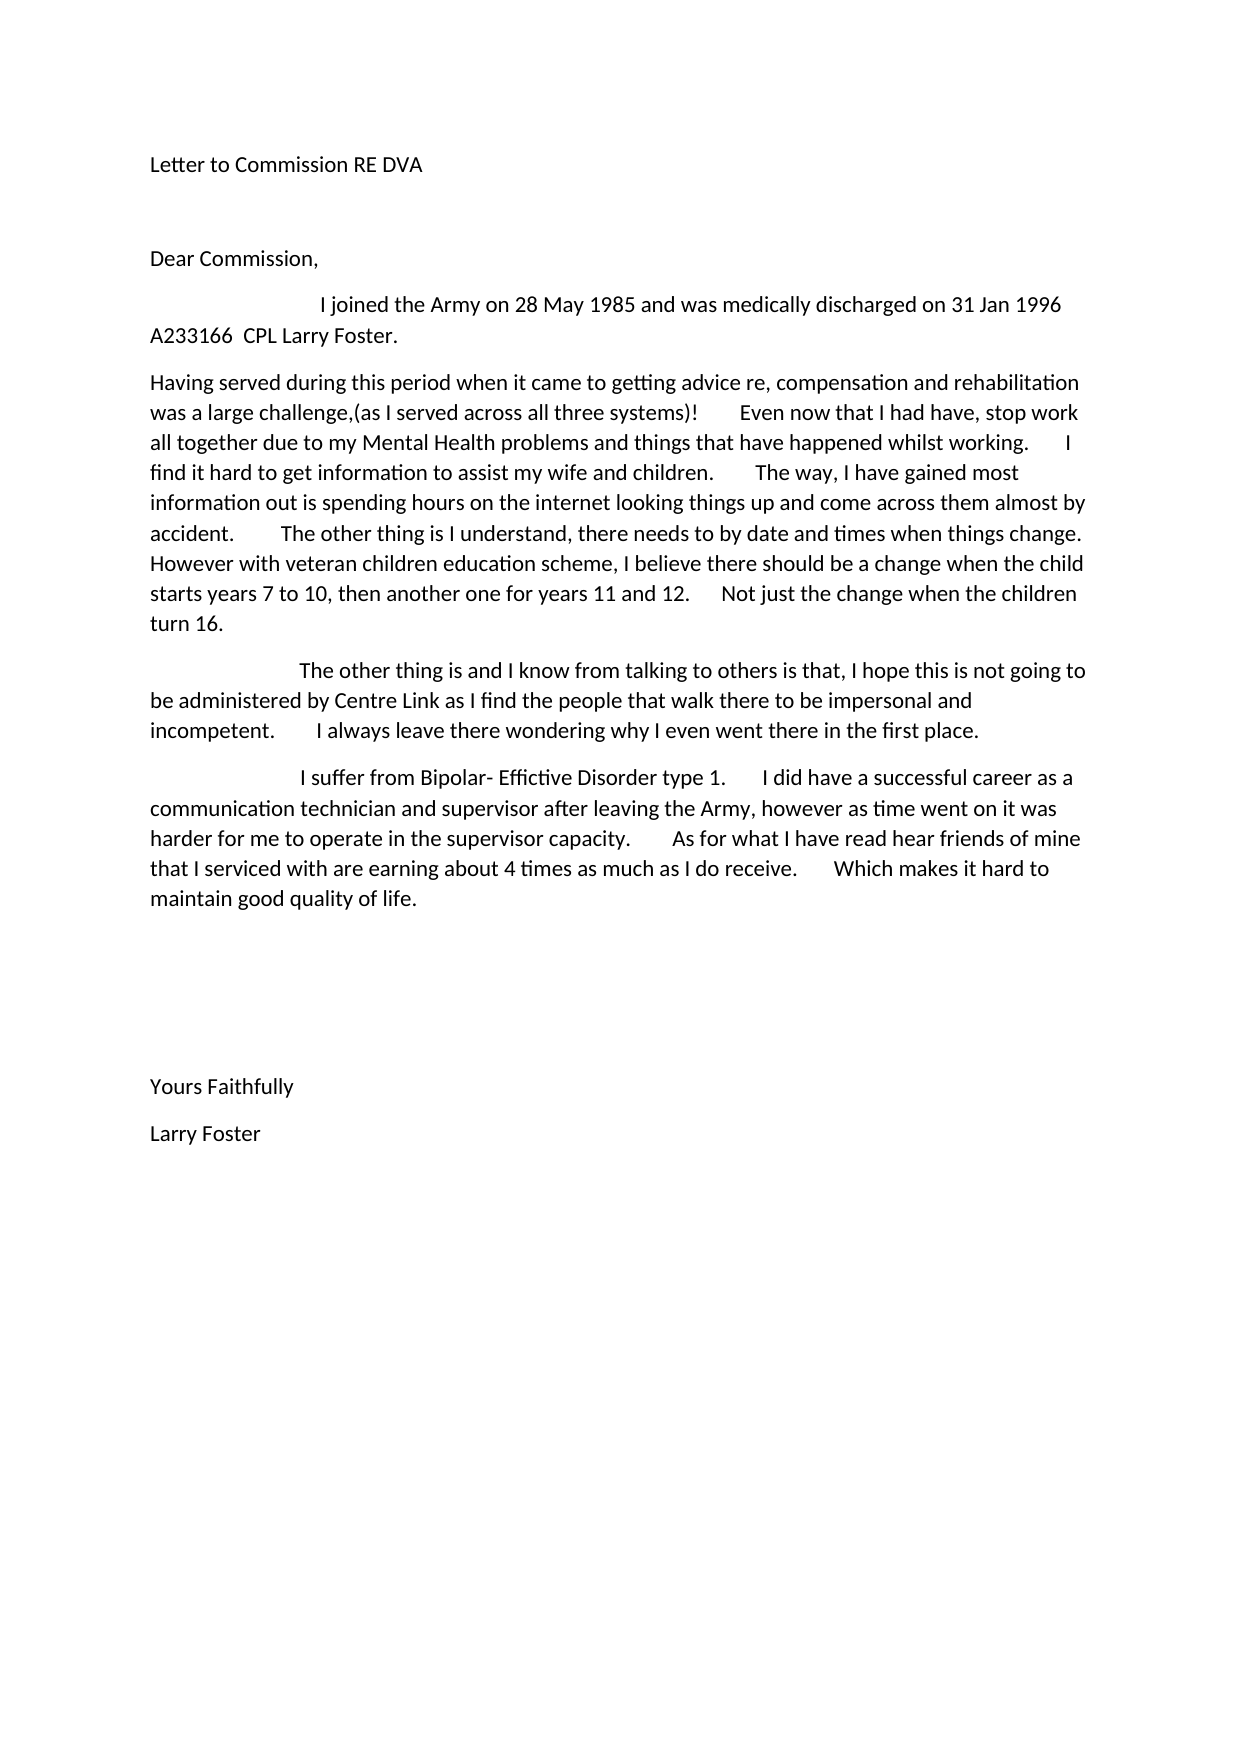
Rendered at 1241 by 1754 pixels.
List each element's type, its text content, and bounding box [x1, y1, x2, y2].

text Larry Foster [150, 1119, 1090, 1147]
text Yours Faithfully [150, 1072, 1090, 1100]
text I suffer from Bipolar- Effictive Disorder type 1. I did have a successful career as a communication technician and supervisor after leaving the Army, however as time went on it was harder for me to operate in the supervisor capacity. As for what I have read hear friends of mine that I serviced with are earning about 4 times as much as I do receive. Which makes it hard to maintain good quality of life. [150, 763, 1090, 912]
text I joined the Army on 28 May 1985 and was medically discharged on 31 Jan 1996 A233166 CPL Larry Foster. [150, 291, 1090, 349]
text The other thing is and I know from talking to others is that, I hope this is not going to be administered by Centre Link as I find the people that walk there to be impersonal and incompetent. I always leave there wondering why I even went there in the first place. [150, 656, 1090, 745]
text Letter to Commission RE DVA [150, 150, 1090, 178]
text Having served during this period when it came to getting advice re, compensation and rehabilitation was a large challenge,(as I served across all three systems)! Even now that I had have, stop work all together due to my Mental Health problems and things that have happened whilst working. I find it hard to get information to assist my wife and children. The way, I have gained most information out is spending hours on the internet looking things up and come across them almost by accident. The other thing is I understand, there needs to by date and times when things change. However with veteran children education scheme, I believe there should be a change when the child starts years 7 to 10, then another one for years 11 and 12. Not just the change when the children turn 16. [150, 368, 1090, 637]
text Dear Commission, [150, 244, 1090, 272]
